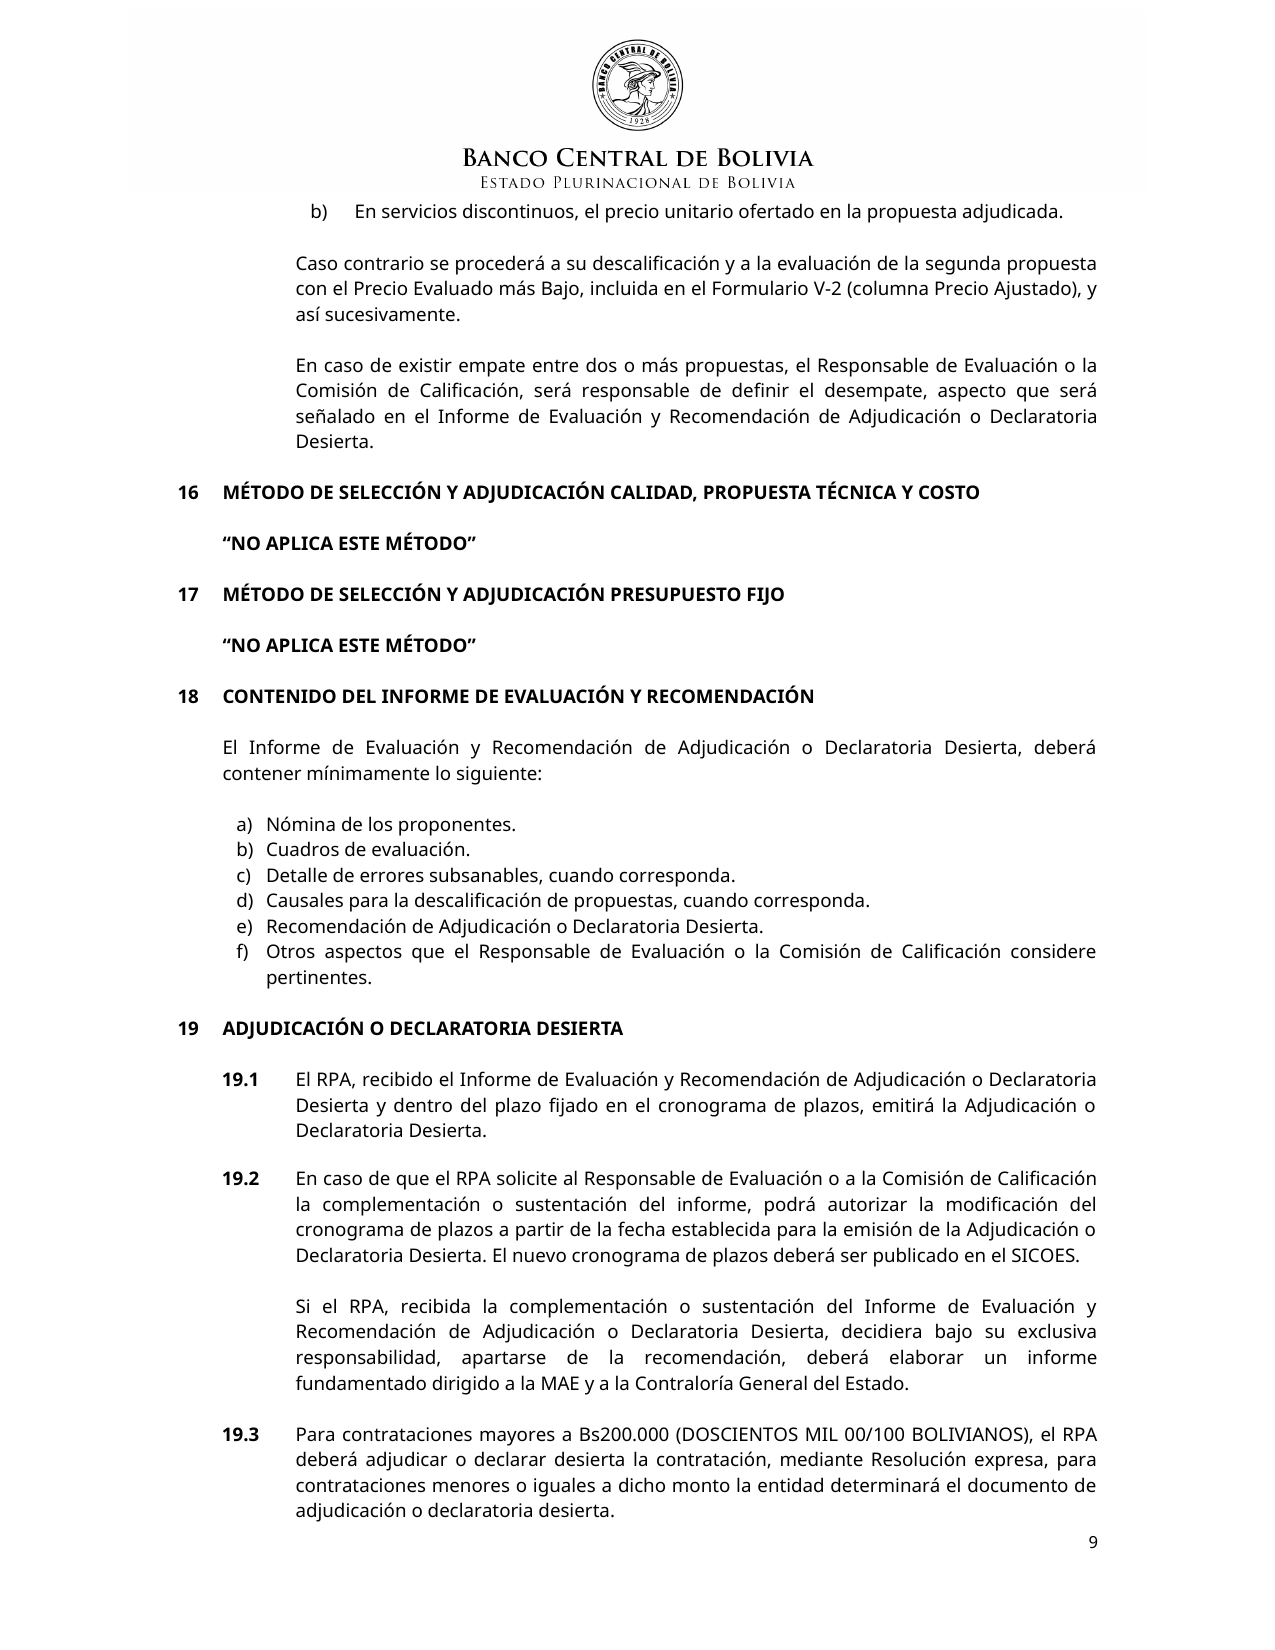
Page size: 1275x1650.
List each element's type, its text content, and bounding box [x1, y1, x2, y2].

list Nómina de los proponentes. [236, 811, 1098, 837]
title CONTENIDO DEL INFORME DE EVALUACIÓN Y RECOMENDACIÓN [177, 684, 1098, 709]
list Recomendación de Adjudicación o Declaratoria Desierta. [236, 913, 1098, 939]
list Si el RPA, recibida la complementación o sustentación del Informe de Evaluación y Recomendación de Adjudicación o Declaratoria Desierta, decidiera bajo su exclusiva responsabilidad, apartarse de la recomendación, deberá elaborar un informe fundamentado dirigido a la MAE y a la Contraloría General del Estado. [295, 1293, 1098, 1395]
list El RPA, recibido el Informe de Evaluación y Recomendación de Adjudicación o Declaratoria Desierta y dentro del plazo fijado en el cronograma de plazos, emitirá la Adjudicación o Declaratoria Desierta. [222, 1066, 1098, 1143]
text El Informe de Evaluación y Recomendación de Adjudicación o Declaratoria Desierta, deberá contener mínimamente lo siguiente: [222, 735, 1098, 786]
list Detalle de errores subsanables, cuando corresponda. [236, 862, 1098, 888]
list Cuadros de evaluación. [236, 837, 1098, 862]
title “NO APLICA ESTE MÉTODO” [222, 633, 1098, 658]
title “NO APLICA ESTE MÉTODO” [222, 531, 1098, 556]
list Caso contrario se procederá a su descalificación y a la evaluación de la segunda propuesta con el Precio Evaluado más Bajo, incluida en el Formulario V-2 (columna Precio Ajustado), y así sucesivamente. [295, 250, 1098, 326]
list En caso de existir empate entre dos o más propuestas, el Responsable de Evaluación o la Comisión de Calificación, será responsable de definir el desempate, aspecto que será señalado en el Informe de Evaluación y Recomendación de Adjudicación o Declaratoria Desierta. [295, 352, 1098, 454]
picture [122, 9, 1147, 194]
title MÉTODO DE SELECCIÓN Y ADJUDICACIÓN CALIDAD, PROPUESTA TÉCNICA Y COSTO [177, 479, 1098, 505]
list En servicios discontinuos, el precio unitario ofertado en la propuesta adjudicada. [310, 194, 1098, 224]
title MÉTODO DE SELECCIÓN Y ADJUDICACIÓN PRESUPUESTO FIJO [177, 582, 1098, 607]
title ADJUDICACIÓN O DECLARATORIA DESIERTA [177, 1015, 1098, 1041]
list Para contrataciones mayores a Bs200.000 (DOSCIENTOS MIL 00/100 BOLIVIANOS), el RPA deberá adjudicar o declarar desierta la contratación, mediante Resolución expresa, para contrataciones menores o iguales a dicho monto la entidad determinará el documento de adjudicación o declaratoria desierta. [222, 1421, 1098, 1523]
list Otros aspectos que el Responsable de Evaluación o la Comisión de Calificación considere pertinentes. [236, 939, 1098, 990]
list Causales para la descalificación de propuestas, cuando corresponda. [236, 888, 1098, 913]
list En caso de que el RPA solicite al Responsable de Evaluación o a la Comisión de Calificación la complementación o sustentación del informe, podrá autorizar la modificación del cronograma de plazos a partir de la fecha establecida para la emisión de la Adjudicación o Declaratoria Desierta. El nuevo cronograma de plazos deberá ser publicado en el SICOES. [222, 1166, 1098, 1268]
